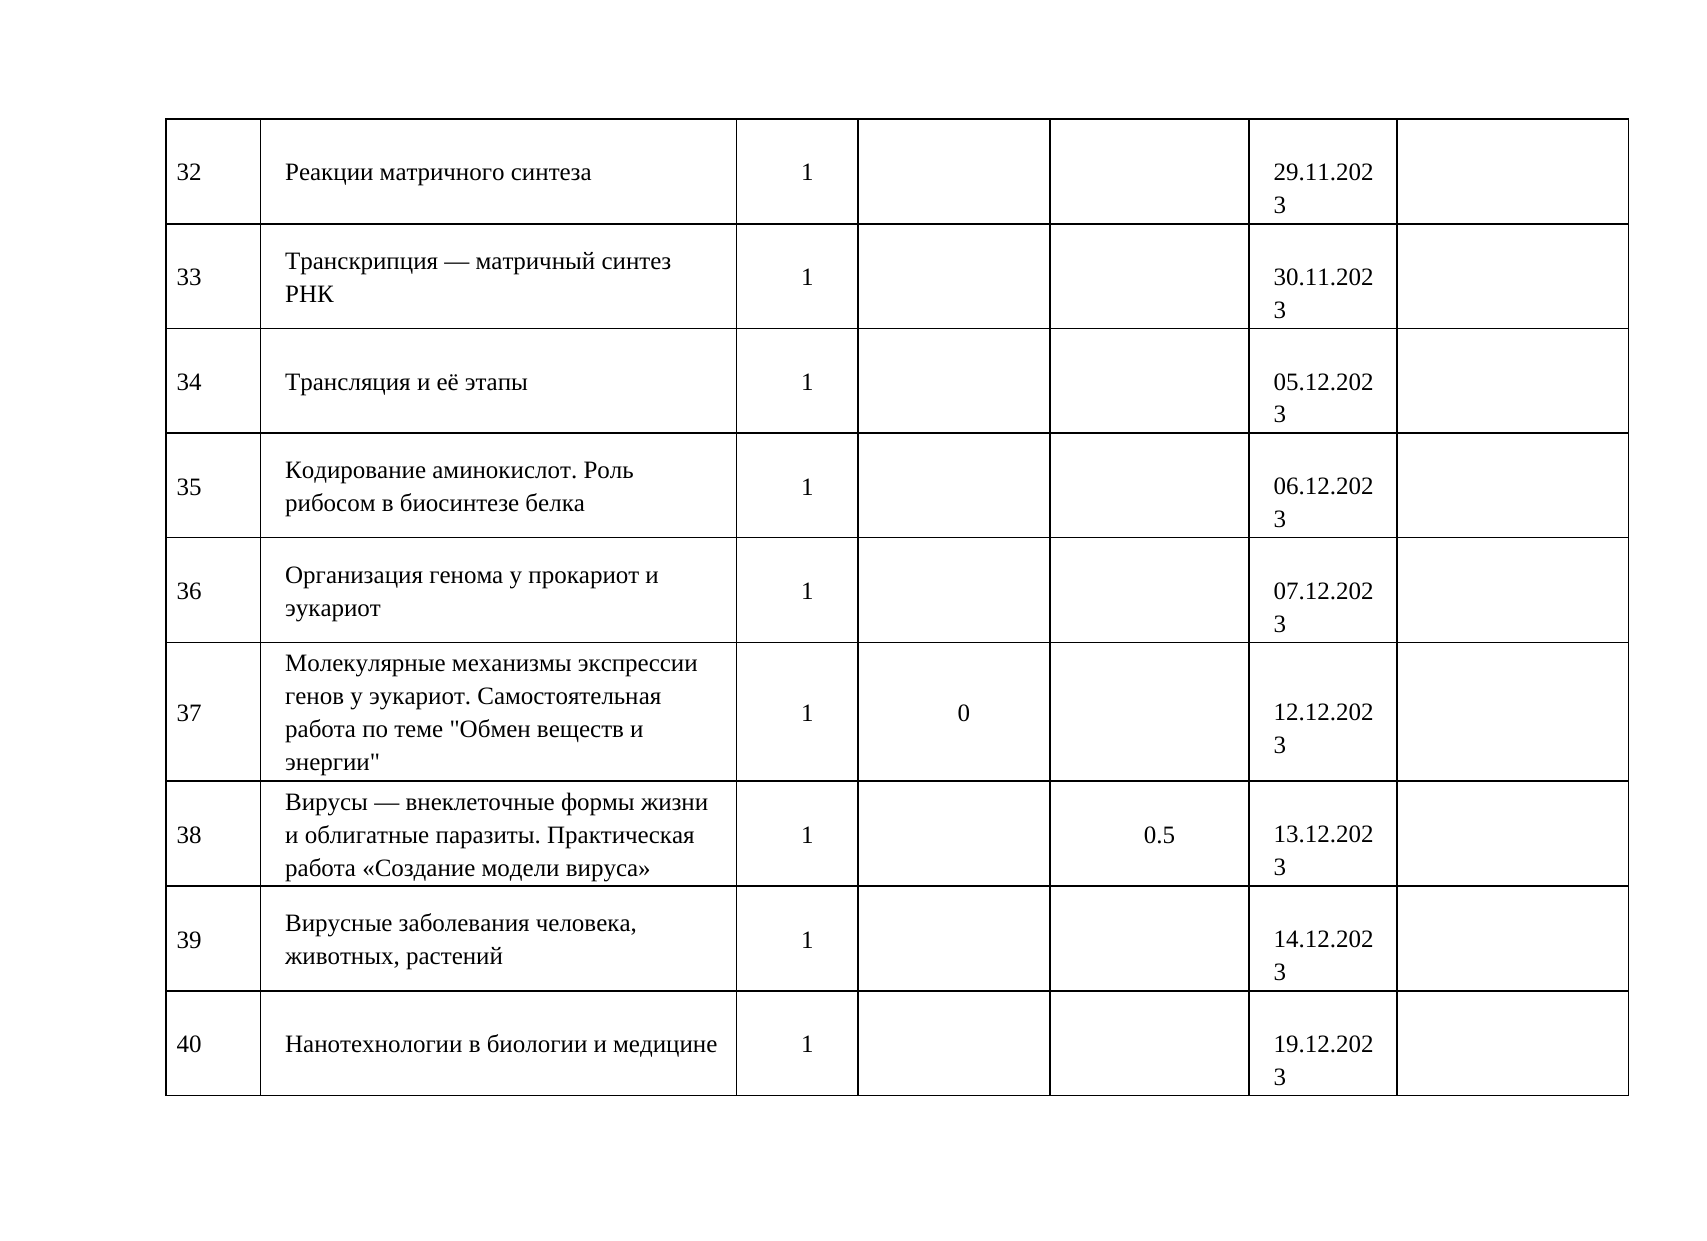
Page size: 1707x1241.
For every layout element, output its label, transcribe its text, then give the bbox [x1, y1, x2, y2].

table_cell 34 [167, 329, 260, 432]
table_cell 14.12.2023 [1250, 887, 1396, 990]
table_cell [1398, 782, 1628, 885]
table_cell [1398, 887, 1628, 990]
table_cell [1398, 992, 1628, 1095]
table_cell [1051, 434, 1248, 537]
table_cell 38 [167, 782, 260, 885]
table_cell Трансляция и её этапы [261, 329, 736, 432]
table_cell 1 [737, 643, 857, 780]
table_cell 19.12.2023 [1250, 992, 1396, 1095]
table_cell [859, 538, 1049, 642]
table_cell 36 [167, 538, 260, 642]
table_cell [1051, 120, 1248, 223]
table_cell 1 [737, 120, 857, 223]
table_cell [1398, 329, 1628, 432]
table_cell 32 [167, 120, 260, 223]
table_cell 0.5 [1051, 782, 1248, 885]
table_cell 40 [167, 992, 260, 1095]
table_cell 0 [859, 643, 1049, 780]
table_cell 29.11.2023 [1250, 120, 1396, 223]
table_cell 06.12.2023 [1250, 434, 1396, 537]
table_cell [1051, 225, 1248, 327]
table_cell Реакции матричного синтеза [261, 120, 736, 223]
table_cell [1051, 329, 1248, 432]
table_cell [1051, 992, 1248, 1095]
table_cell [1398, 434, 1628, 537]
table_cell 1 [737, 887, 857, 990]
table_cell Молекулярные механизмы экспрессии генов у эукариот. Самостоятельная работа по теме "Обмен веществ и энергии" [261, 643, 736, 780]
table_cell [859, 120, 1049, 223]
table_cell [859, 782, 1049, 885]
table_cell 13.12.2023 [1250, 782, 1396, 885]
table_cell 30.11.2023 [1250, 225, 1396, 327]
table_cell Вирусные заболевания человека, животных, растений [261, 887, 736, 990]
table_cell Транскрипция — матричный синтез РНК [261, 225, 736, 327]
table_cell [859, 329, 1049, 432]
table_cell 1 [737, 782, 857, 885]
table_cell [1398, 225, 1628, 327]
table_cell Организация генома у прокариот и эукариот [261, 538, 736, 642]
table_cell [1051, 643, 1248, 780]
table_cell [1398, 538, 1628, 642]
table_cell 05.12.2023 [1250, 329, 1396, 432]
table_cell 1 [737, 434, 857, 537]
table_cell [859, 434, 1049, 537]
table_cell 1 [737, 225, 857, 327]
table_cell 07.12.2023 [1250, 538, 1396, 642]
table_cell [1051, 887, 1248, 990]
table_cell [1398, 120, 1628, 223]
table_cell Нанотехнологии в биологии и медицине [261, 992, 736, 1095]
table_cell 12.12.2023 [1250, 643, 1396, 780]
table_cell 1 [737, 992, 857, 1095]
table_cell 37 [167, 643, 260, 780]
table_cell [1398, 643, 1628, 780]
table_cell [1051, 538, 1248, 642]
table_cell 1 [737, 538, 857, 642]
table_cell [859, 225, 1049, 327]
table_cell 1 [737, 329, 857, 432]
table_cell Вирусы — внеклеточные формы жизни и облигатные паразиты. Практическая работа «Создание модели вируса» [261, 782, 736, 885]
table_cell [859, 992, 1049, 1095]
table_cell Кодирование аминокислот. Роль рибосом в биосинтезе белка [261, 434, 736, 537]
table_cell 39 [167, 887, 260, 990]
table_cell 33 [167, 225, 260, 327]
table_cell [859, 887, 1049, 990]
table_cell 35 [167, 434, 260, 537]
